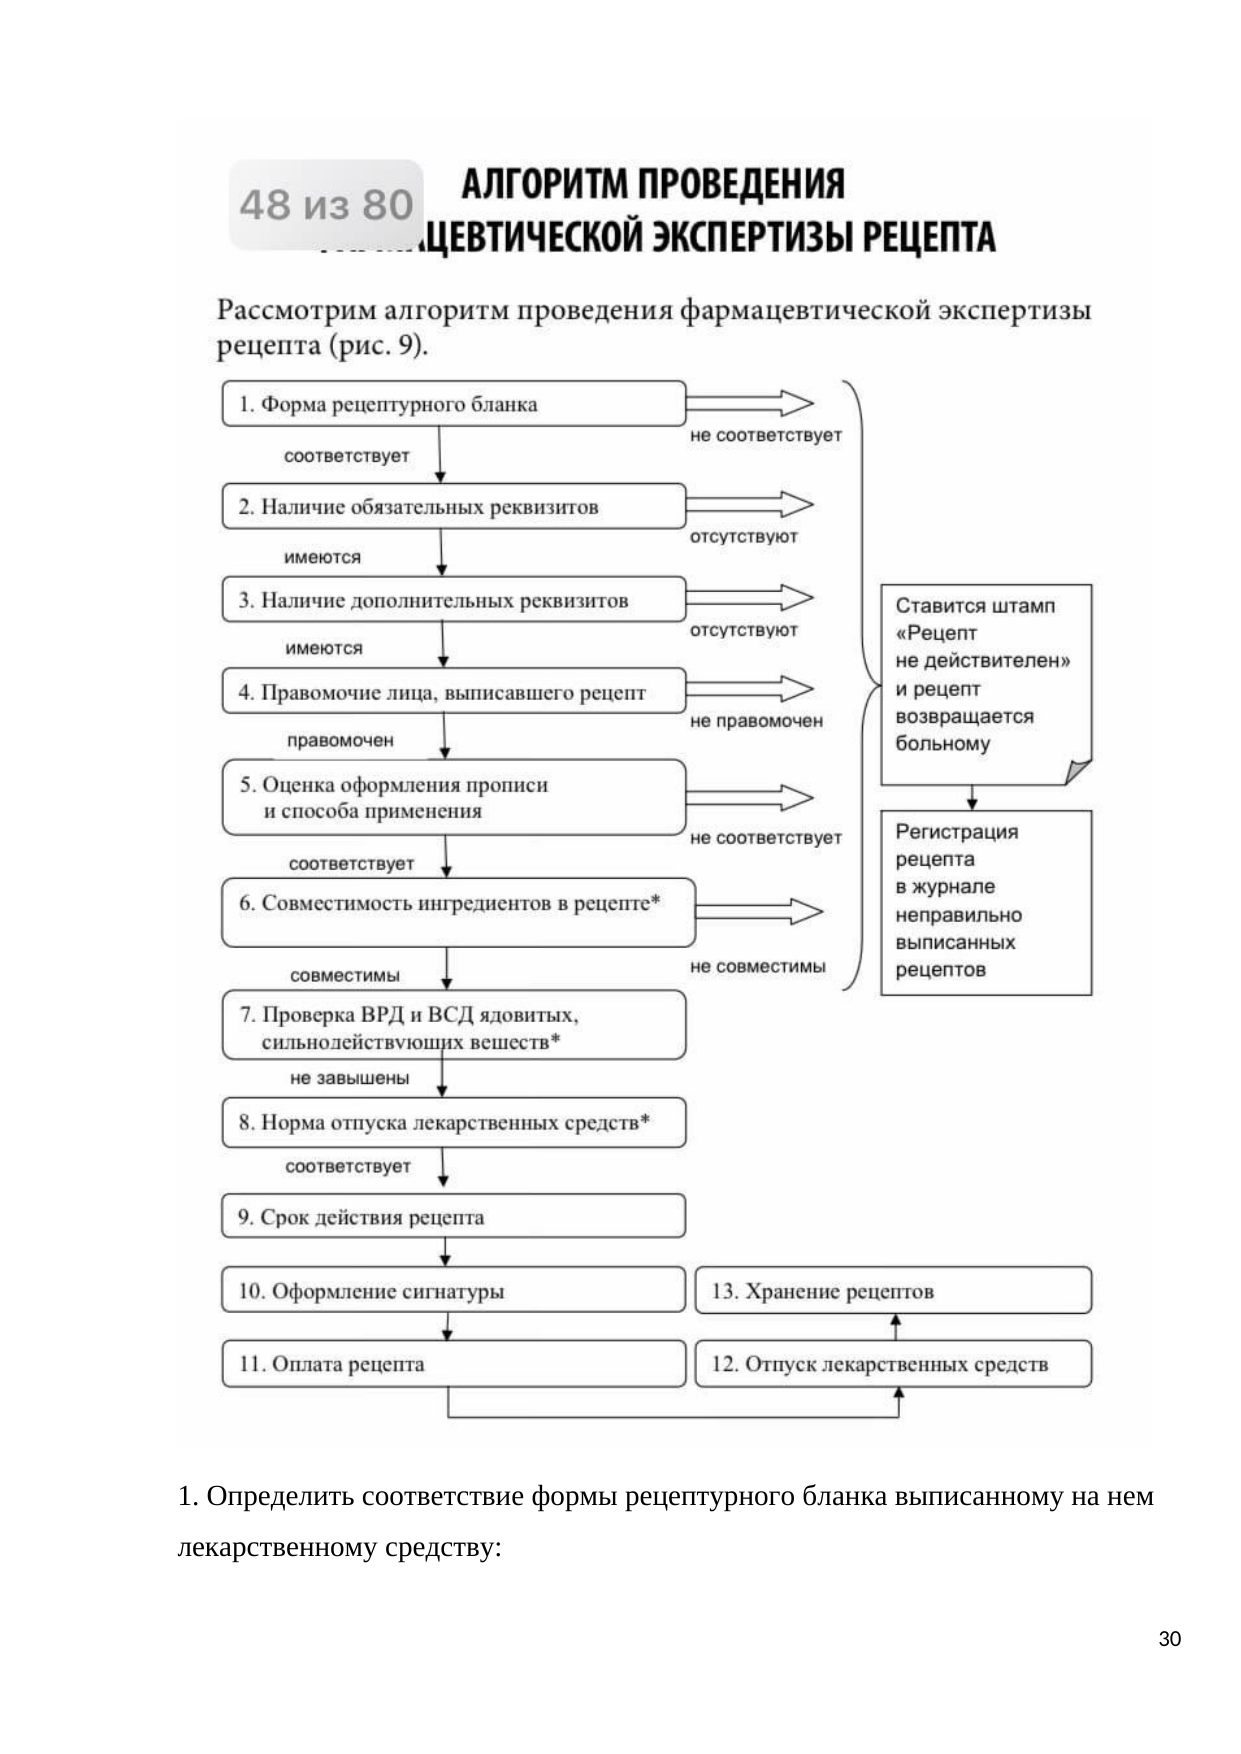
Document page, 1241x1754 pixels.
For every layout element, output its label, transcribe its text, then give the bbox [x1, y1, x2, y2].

picture [177, 118, 1152, 1448]
text 1. Определить соответствие формы рецептурного бланка выписанному на нем лекарственному средству: [177, 1478, 1181, 1562]
